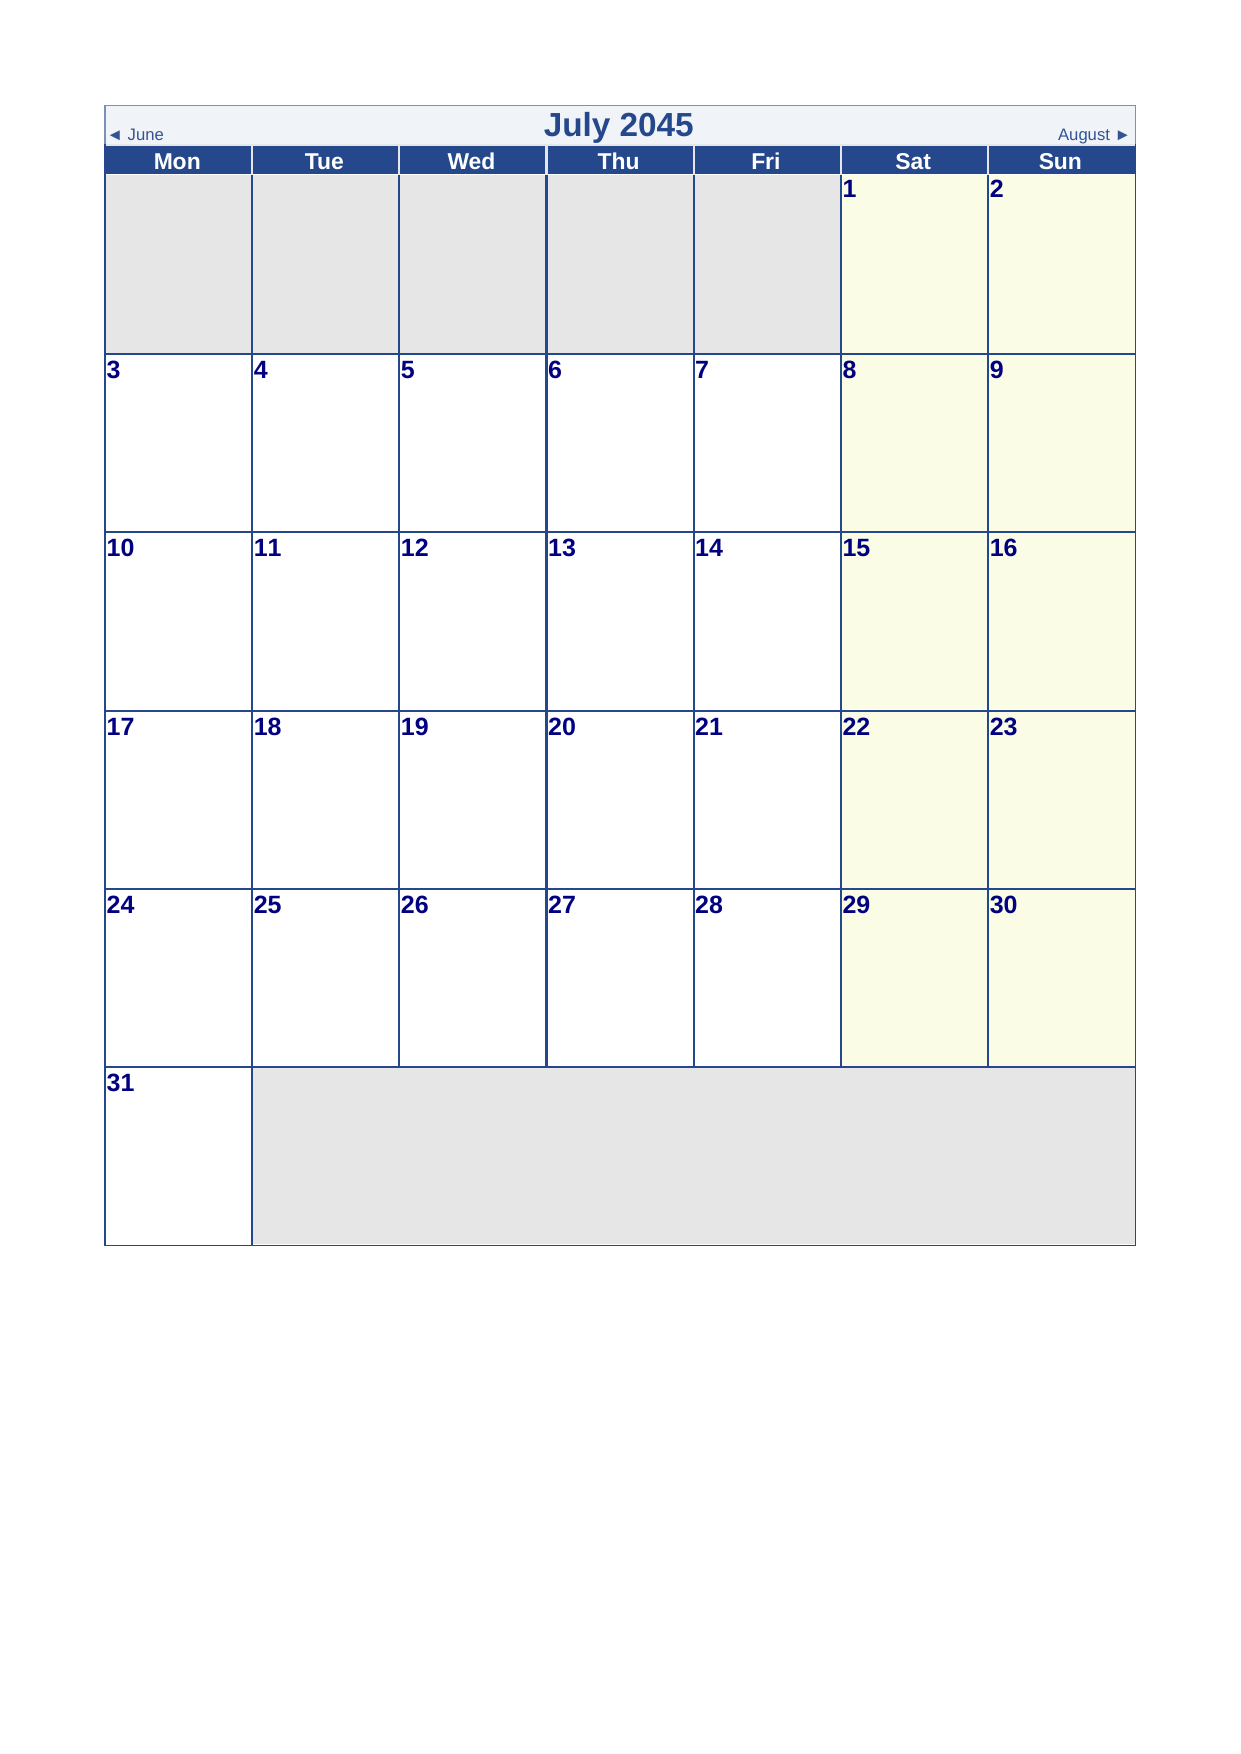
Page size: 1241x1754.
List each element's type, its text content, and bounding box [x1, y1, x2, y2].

table_cell 12 [400, 533, 545, 709]
table_cell 4 [253, 355, 398, 531]
table_header July 2045 [252, 106, 988, 144]
table_cell 31 [106, 1068, 251, 1244]
table_header ◄ June [106, 106, 252, 144]
table_cell 14 [695, 533, 840, 709]
table_cell [695, 175, 840, 353]
table_cell 22 [842, 712, 987, 888]
table_cell Thu [548, 146, 693, 174]
table_cell 18 [253, 712, 398, 888]
table_cell 19 [400, 712, 545, 888]
table_cell 10 [106, 533, 251, 709]
table_cell [548, 175, 693, 353]
table_cell [253, 1068, 1135, 1244]
table_cell 25 [253, 890, 398, 1066]
table_cell 17 [106, 712, 251, 888]
table_cell 20 [548, 712, 693, 888]
table_cell 16 [989, 533, 1135, 709]
table_cell [106, 175, 251, 353]
table_cell [253, 175, 398, 353]
table_cell 21 [695, 712, 840, 888]
table_cell 11 [253, 533, 398, 709]
table_cell 6 [548, 355, 693, 531]
table_cell 1 [842, 175, 987, 353]
table_cell 7 [695, 355, 840, 531]
table_cell 23 [989, 712, 1135, 888]
table_cell 13 [548, 533, 693, 709]
table_cell 27 [548, 890, 693, 1066]
table_cell 2 [989, 175, 1135, 353]
table_cell Fri [695, 146, 840, 174]
table_cell 15 [842, 533, 987, 709]
table_cell 29 [842, 890, 987, 1066]
table_cell Mon [106, 146, 251, 174]
table_cell Sat [842, 146, 987, 174]
table_cell 5 [400, 355, 545, 531]
table_cell 24 [106, 890, 251, 1066]
table_header August ► [988, 106, 1135, 144]
table_cell 26 [400, 890, 545, 1066]
table_cell 30 [989, 890, 1135, 1066]
table_cell Sun [989, 146, 1135, 174]
table_cell [400, 175, 545, 353]
table_cell 8 [842, 355, 987, 531]
table_cell Wed [400, 146, 545, 174]
table_cell Tue [253, 146, 398, 174]
table_cell 28 [695, 890, 840, 1066]
table_cell 3 [106, 355, 251, 531]
table_cell 9 [989, 355, 1135, 531]
